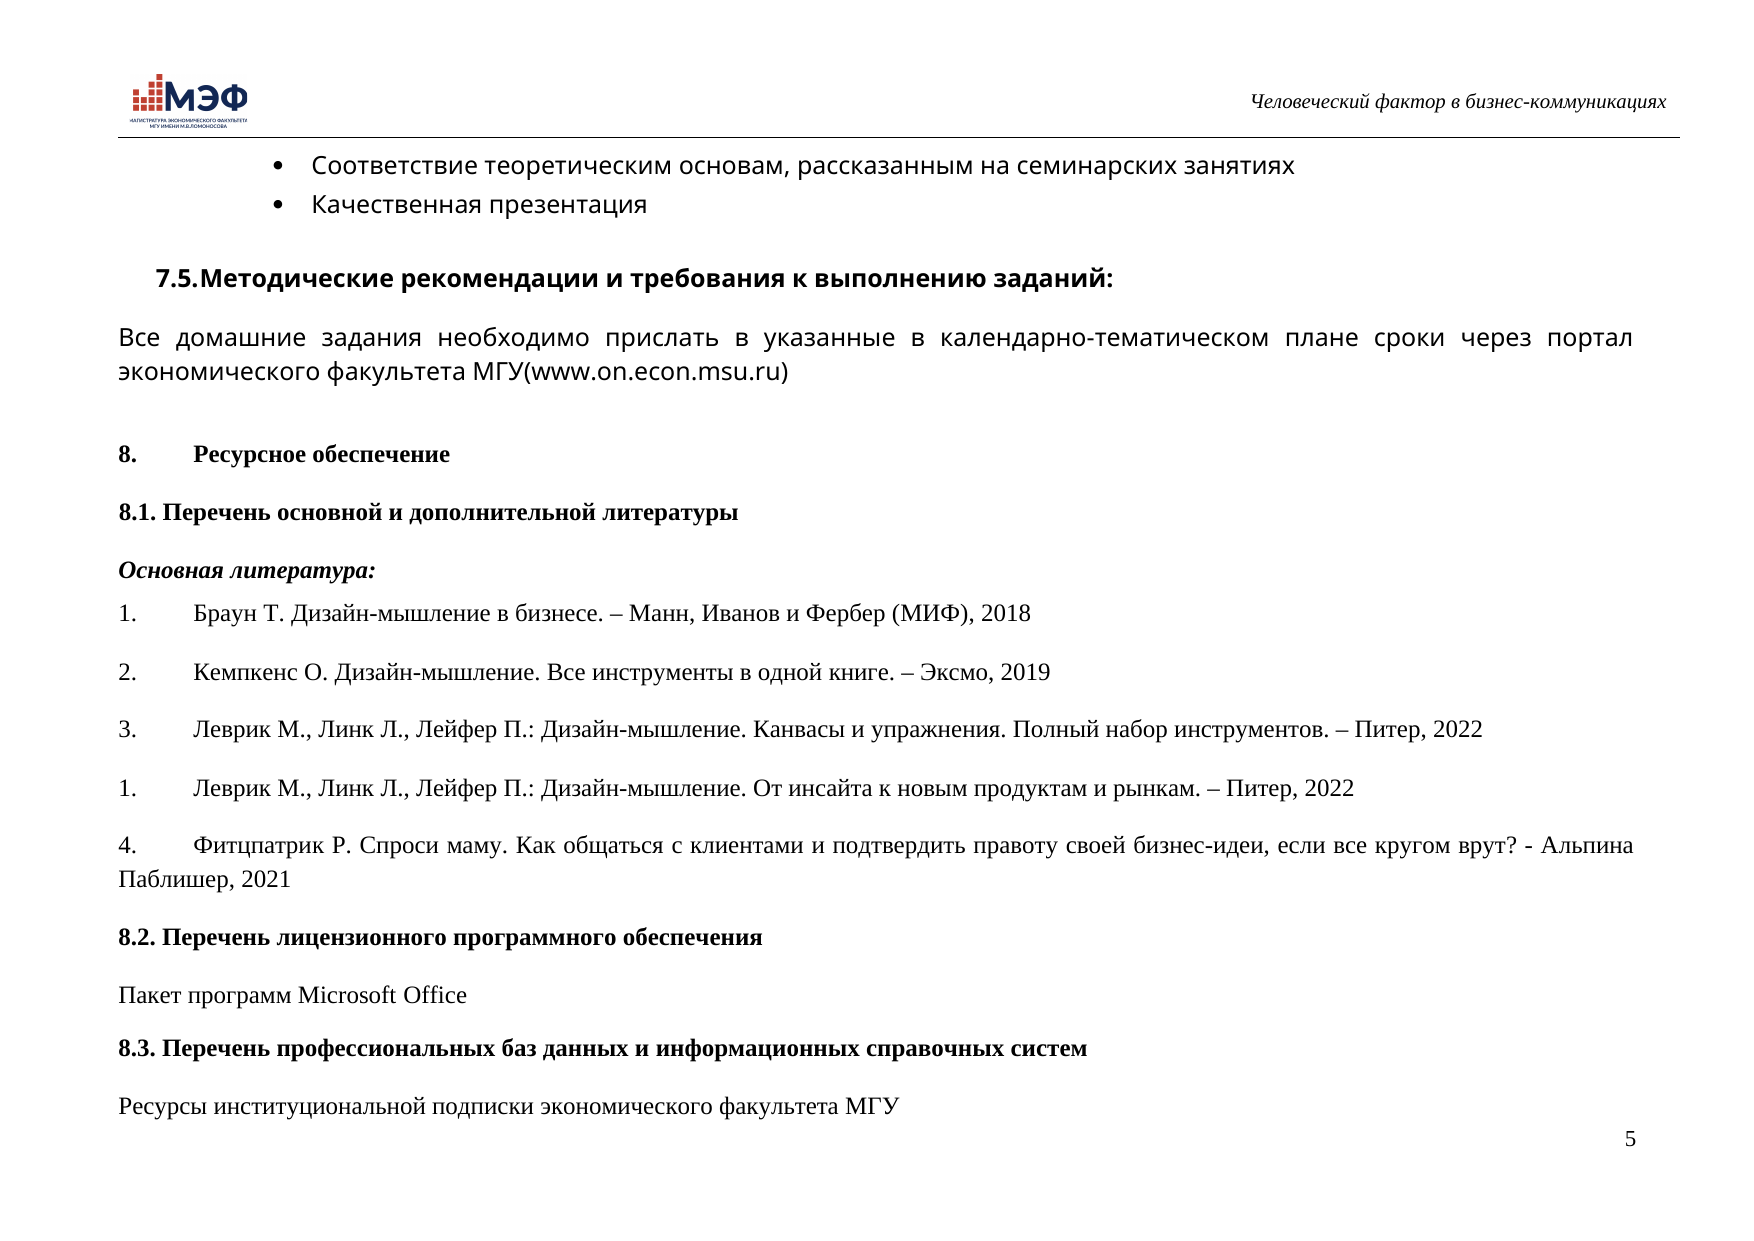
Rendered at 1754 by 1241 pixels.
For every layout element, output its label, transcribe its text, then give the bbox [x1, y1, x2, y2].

text 3. Леврик М., Линк Л., Лейфер П.: Дизайн-мышление. Канвасы и упражнения. Полный набор инструментов. – Питер, 2022 [118, 714, 1636, 743]
text Ресурсы институциональной подписки экономического факультета МГУ [118, 1091, 1636, 1120]
text 8.3. Перечень профессиональных баз данных и информационных справочных систем [118, 1033, 1636, 1062]
text 1. Леврик М., Линк Л., Лейфер П.: Дизайн-мышление. От инсайта к новым продуктам и рынкам. – Питер, 2022 [118, 773, 1636, 801]
text 1. Браун Т. Дизайн-мышление в бизнесе. – Манн, Иванов и Фербер (МИФ), 2018 [118, 598, 1636, 627]
picture [129, 74, 248, 128]
list Ресурсное обеспечение [118, 439, 1636, 468]
list Соответствие теоретическим основам, рассказанным на семинарских занятиях [274, 148, 1636, 182]
text Основная литература: [118, 555, 1636, 584]
text 2. Кемпкенс О. Дизайн-мышление. Все инструменты в одной книге. – Эксмо, 2019 [118, 657, 1636, 685]
text Пакет программ Microsoft Office [118, 980, 1636, 1008]
text 4. Фитцпатрик Р. Спроси маму. Как общаться с клиентами и подтвердить правоту своей бизнес-идеи, если все кругом врут? - Альпина Паблишер, 2021 [118, 831, 1636, 892]
list Методические рекомендации и требования к выполнению заданий: [156, 260, 1636, 294]
list Перечень основной и дополнительной литературы [119, 497, 1636, 526]
text 8.2. Перечень лицензионного программного обеспечения [118, 922, 1636, 950]
text Все домашние задания необходимо прислать в указанные в календарно-тематическом плане сроки через портал экономического факультета МГУ(www.on.econ.msu.ru) [118, 319, 1636, 387]
list Качественная презентация [274, 187, 1636, 221]
